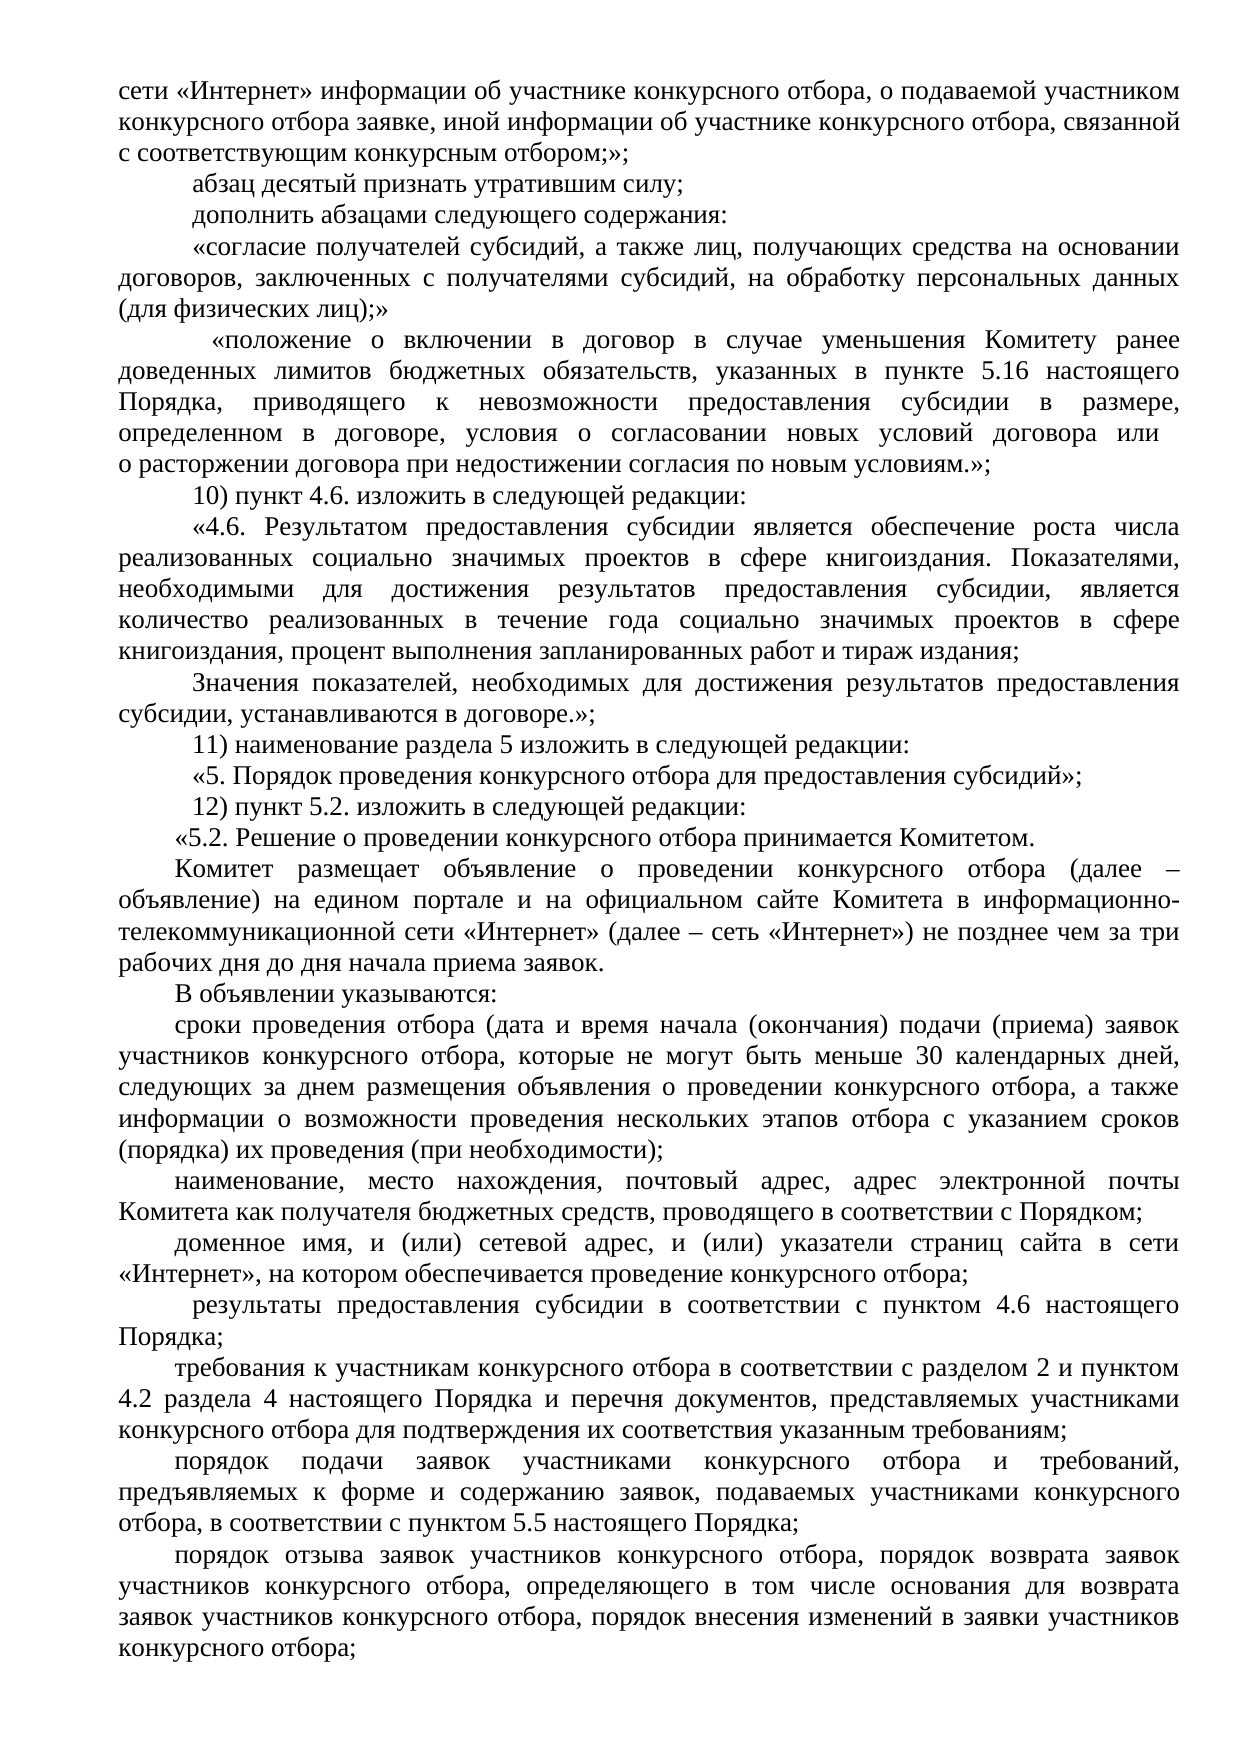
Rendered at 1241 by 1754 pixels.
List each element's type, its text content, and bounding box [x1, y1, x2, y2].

list «4.6. Результатом предоставления субсидии является обеспечение роста числа реализованных социально значимых проектов в сфере книгоиздания. Показателями, необходимыми для достижения результатов предоставления субсидии, является количество реализованных в течение года социально значимых проектов в сфере книгоиздания, процент выполнения запланированных работ и тираж издания; [118, 510, 1181, 666]
text доменное имя, и (или) сетевой адрес, и (или) указатели страниц сайта в сети «Интернет», на котором обеспечивается проведение конкурсного отбора; [118, 1226, 1181, 1288]
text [118, 74, 1181, 167]
text «положение о включении в договор в случае уменьшения Комитету ранее доведенных лимитов бюджетных обязательств, указанных в пункте 5.16 настоящего Порядка, приводящего к невозможности предоставления субсидии в размере, определенном в договоре, условия о согласовании новых условий договора или о расторжении договора при недостижении согласия по новым условиям.»; [118, 323, 1181, 479]
text «5.2. Решение о проведении конкурсного отбора принимается Комитетом. [118, 821, 1181, 852]
text порядок подачи заявок участниками конкурсного отбора и требований, предъявляемых к форме и содержанию заявок, подаваемых участниками конкурсного отбора, в соответствии с пунктом 5.5 настоящего Порядка; [118, 1444, 1181, 1538]
text Комитет размещает объявление о проведении конкурсного отбора (далее – объявление) на едином портале и на официальном сайте Комитета в информационно-телекоммуникационной сети «Интернет» (далее – сеть «Интернет») не позднее чем за три рабочих дня до дня начала приема заявок. [118, 852, 1181, 977]
text 10) пункт 4.6. изложить в следующей редакции: [118, 479, 1181, 510]
list Значения показателей, необходимых для достижения результатов предоставления субсидии, устанавливаются в договоре.»; [118, 666, 1181, 728]
text «5. Порядок проведения конкурсного отбора для предоставления субсидий»; [118, 759, 1181, 790]
text дополнить абзацами следующего содержания: [118, 198, 1181, 229]
text результаты предоставления субсидии в соответствии с пунктом 4.6 настоящего Порядка; [118, 1288, 1181, 1351]
text порядок отзыва заявок участников конкурсного отбора, порядок возврата заявок участников конкурсного отбора, определяющего в том числе основания для возврата заявок участников конкурсного отбора, порядок внесения изменений в заявки участников конкурсного отбора; [118, 1538, 1181, 1662]
text требования к участникам конкурсного отбора в соответствии с разделом 2 и пунктом 4.2 раздела 4 настоящего Порядка и перечня документов, представляемых участниками конкурсного отбора для подтверждения их соответствия указанным требованиям; [118, 1351, 1181, 1444]
text абзац десятый признать утратившим силу; [118, 167, 1181, 198]
text наименование, место нахождения, почтовый адрес, адрес электронной почты Комитета как получателя бюджетных средств, проводящего в соответствии с Порядком; [118, 1164, 1181, 1226]
text сроки проведения отбора (дата и время начала (окончания) подачи (приема) заявок участников конкурсного отбора, которые не могут быть меньше 30 календарных дней, следующих за днем размещения объявления о проведении конкурсного отбора, а также информации о возможности проведения нескольких этапов отбора с указанием сроков (порядка) их проведения (при необходимости); [118, 1008, 1181, 1164]
text В объявлении указываются: [118, 977, 1181, 1008]
list 11) наименование раздела 5 изложить в следующей редакции: [118, 728, 1181, 759]
text 12) пункт 5.2. изложить в следующей редакции: [118, 790, 1181, 821]
text «согласие получателей субсидий, а также лиц, получающих средства на основании договоров, заключенных с получателями субсидий, на обработку персональных данных (для физических лиц);» [118, 229, 1181, 323]
